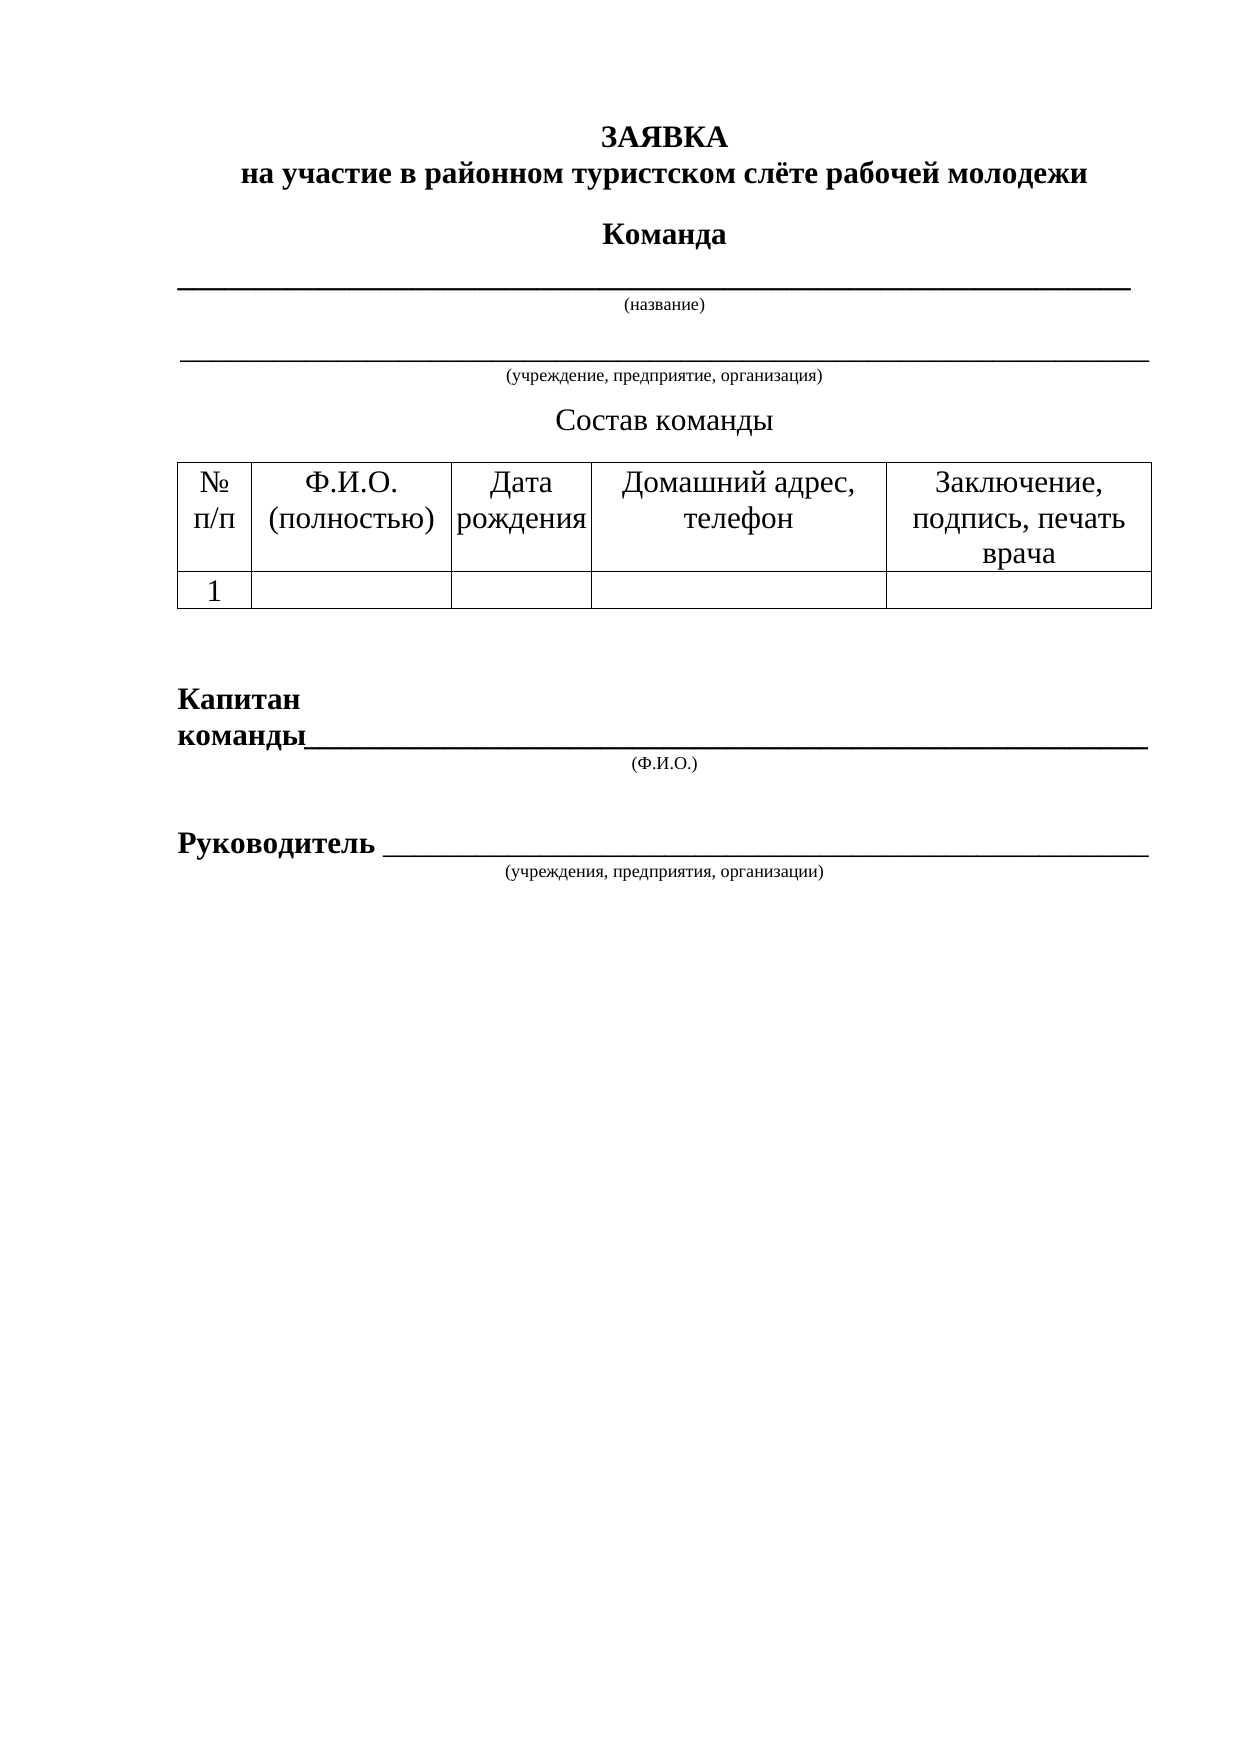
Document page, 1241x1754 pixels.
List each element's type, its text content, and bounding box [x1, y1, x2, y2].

table_cell [592, 572, 886, 608]
text Состав команды [177, 401, 1152, 437]
table_header Ф.И.О. (полностью) [252, 463, 451, 571]
text (Ф.И.О.) [177, 752, 1152, 788]
table_header Домашний адрес, телефон [592, 463, 886, 571]
table_header Дата рождения [452, 463, 591, 571]
table_header Заключение, подпись, печать врача [887, 463, 1151, 571]
subtitle Команда [177, 215, 1152, 251]
subtitle _____________________________________________________________ [177, 257, 1152, 293]
table_cell [452, 572, 591, 608]
table_cell 1 [178, 572, 251, 608]
text ______________________________________________________________ [177, 329, 1152, 365]
subtitle (название) [177, 293, 1152, 329]
table_cell [252, 572, 451, 608]
text (учреждения, предприятия, организации) [177, 860, 1152, 896]
subtitle ЗАЯВКА [177, 118, 1152, 154]
table_cell [887, 572, 1151, 608]
text Руководитель _________________________________________________ [177, 824, 1152, 860]
subtitle Капитан команды______________________________________________________ [177, 681, 1152, 752]
text на участие в районном туристском слёте рабочей молодежи [177, 154, 1152, 190]
text (учреждение, предприятие, организация) [177, 365, 1152, 401]
table_header № п/п [178, 463, 251, 571]
